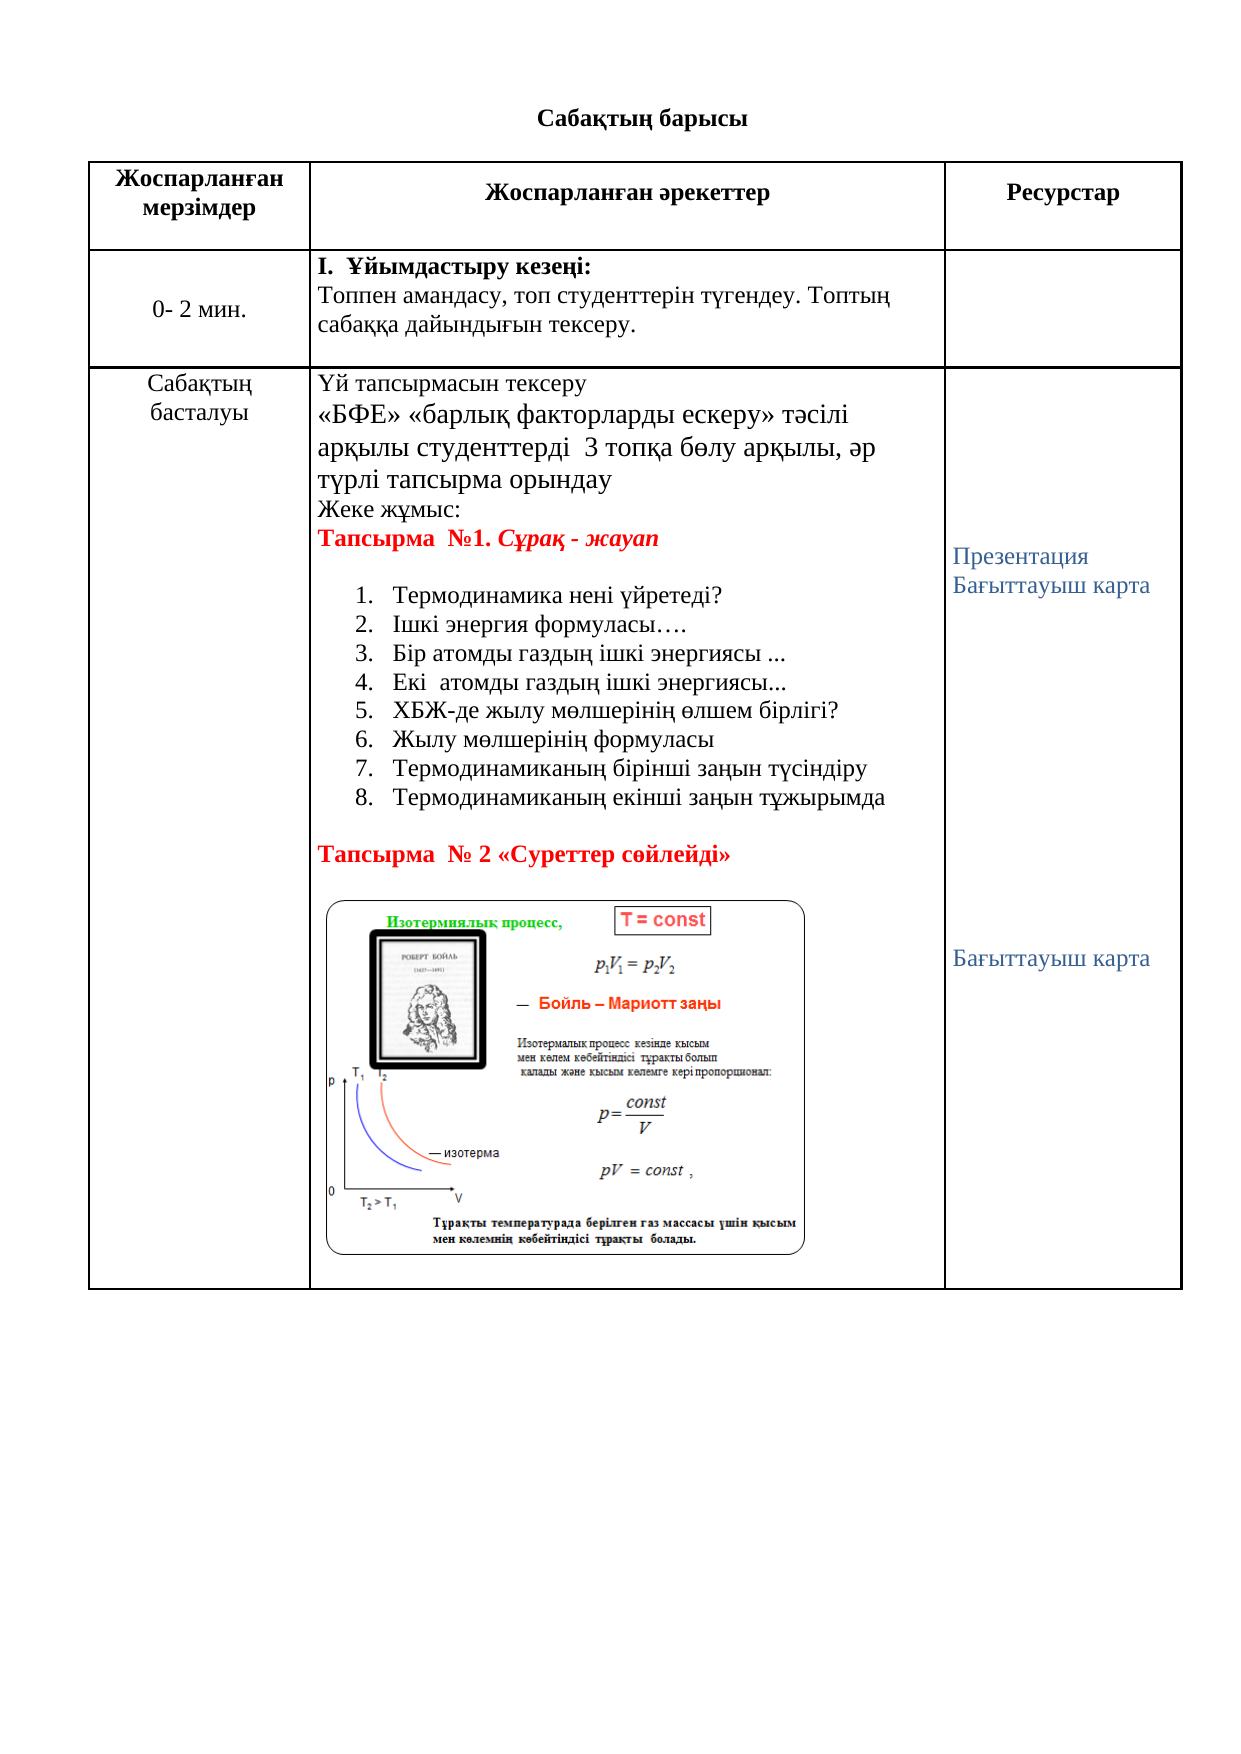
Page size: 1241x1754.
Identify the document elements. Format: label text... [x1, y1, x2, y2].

table_header Жоспарланған әрекеттер [311, 163, 944, 249]
table_header Ресурстар [946, 163, 1180, 249]
text Сабақтың барысы [89, 103, 1196, 132]
table_cell 0- 2 мин. [90, 251, 309, 366]
table_cell Сабақтың басталуы [90, 369, 309, 1288]
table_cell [311, 369, 944, 1288]
picture [323, 896, 807, 1259]
table_cell [946, 251, 1180, 366]
table_header Жоспарланған мерзімдер [90, 163, 309, 249]
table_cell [946, 369, 1180, 1288]
table_cell І. Ұйымдастыру кезеңі: Топпен амандасу, топ студенттерін түгендеу. Топтың сабаққа дайындығын тексеру. [311, 251, 944, 366]
